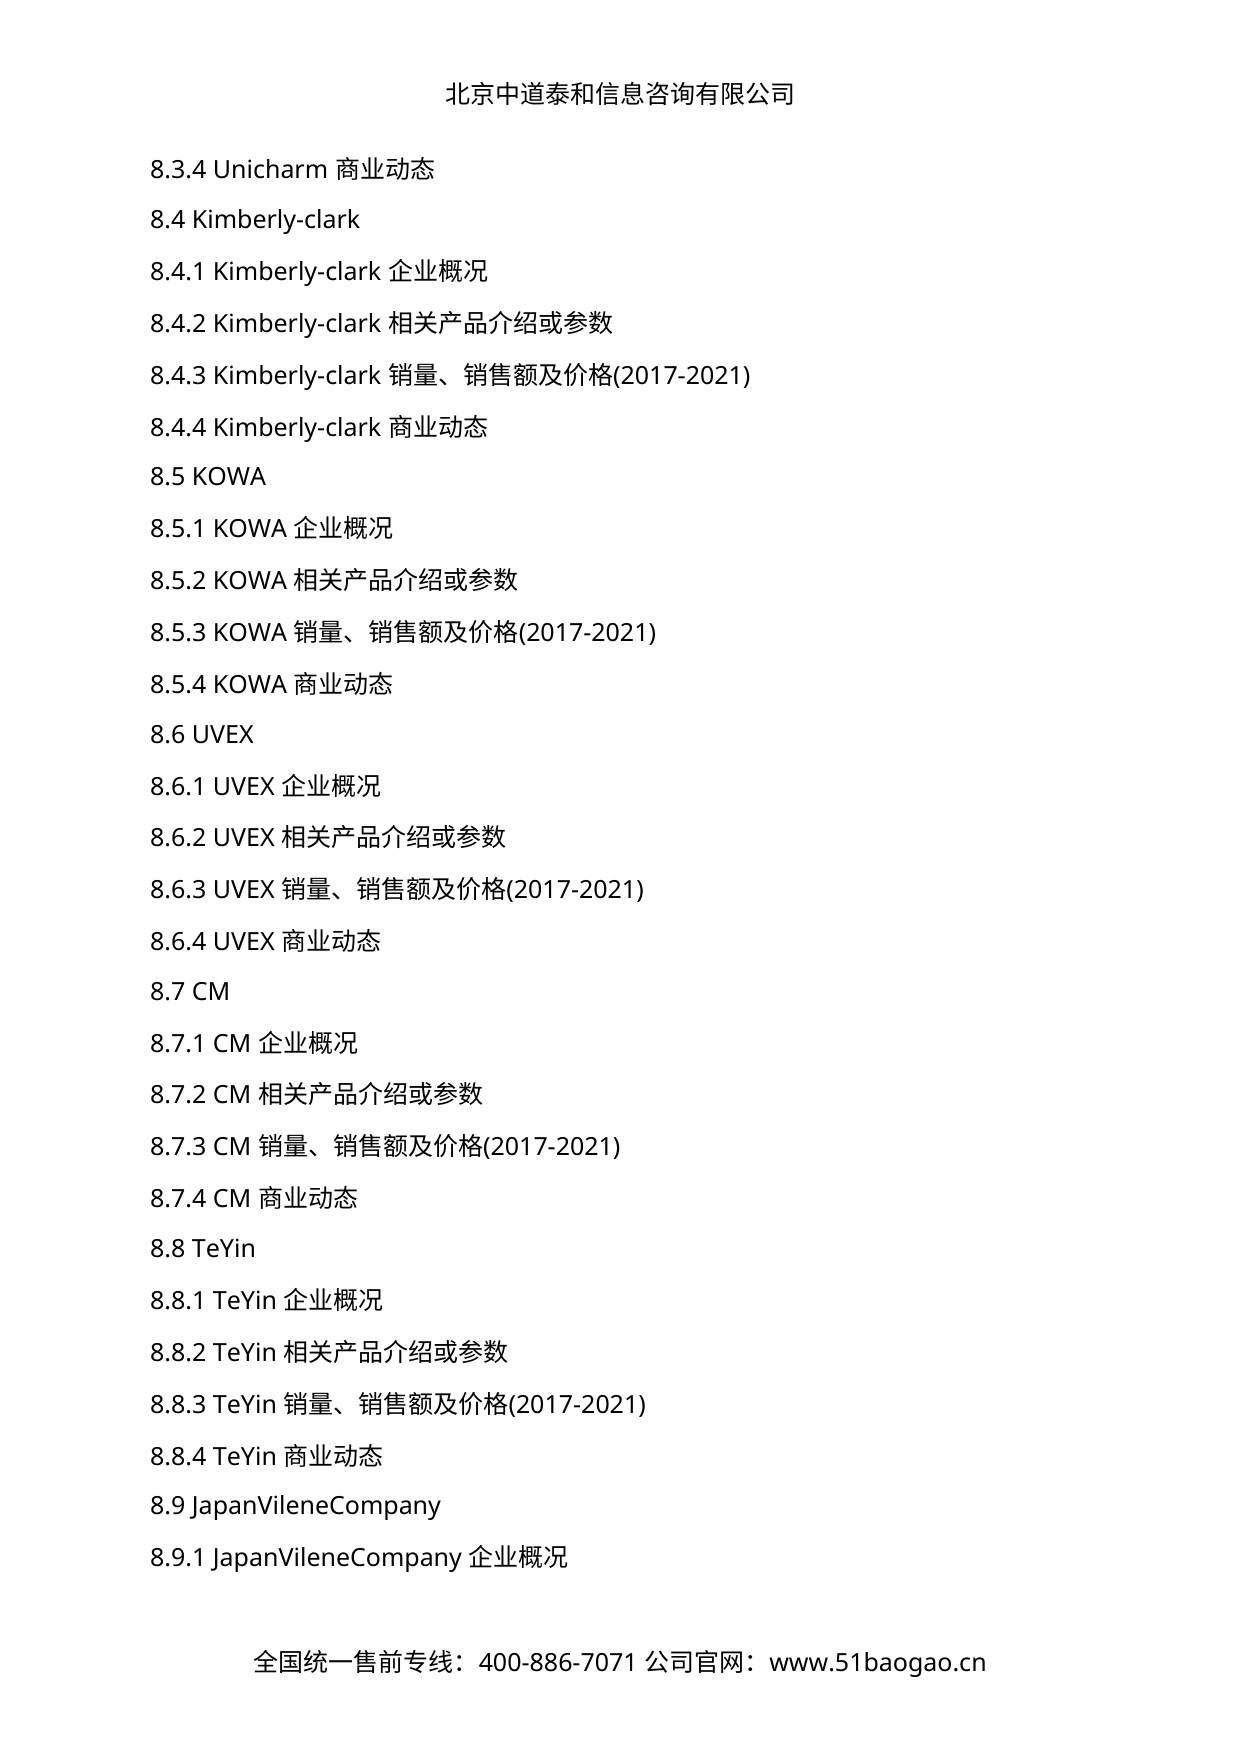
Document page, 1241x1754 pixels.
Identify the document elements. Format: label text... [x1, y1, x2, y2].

text 8.6.3 UVEX 销量、销售额及价格(2017-2021) [150, 870, 1090, 906]
text 8.5.4 KOWA 商业动态 [150, 664, 1090, 701]
text 8.7 CM [150, 973, 1090, 1007]
text 8.7.4 CM 商业动态 [150, 1179, 1090, 1215]
text 8.3.4 Unicharm 商业动态 [150, 150, 1090, 186]
text 8.8.4 TeYin 商业动态 [150, 1436, 1090, 1472]
text 8.4.3 Kimberly-clark 销量、销售额及价格(2017-2021) [150, 355, 1090, 392]
text 8.5 KOWA [150, 459, 1090, 493]
text 8.6.4 UVEX 商业动态 [150, 922, 1090, 958]
text 8.5.3 KOWA 销量、销售额及价格(2017-2021) [150, 612, 1090, 649]
text 8.6.2 UVEX 相关产品介绍或参数 [150, 818, 1090, 854]
text 8.8.2 TeYin 相关产品介绍或参数 [150, 1332, 1090, 1368]
text 8.8 TeYin [150, 1231, 1090, 1265]
text 8.4.2 Kimberly-clark 相关产品介绍或参数 [150, 303, 1090, 340]
text 8.8.3 TeYin 销量、销售额及价格(2017-2021) [150, 1384, 1090, 1420]
text 8.7.1 CM 企业概况 [150, 1023, 1090, 1059]
text 8.4.1 Kimberly-clark 企业概况 [150, 252, 1090, 288]
text 8.9.1 JapanVileneCompany 企业概况 [150, 1537, 1090, 1574]
text 8.9 JapanVileneCompany [150, 1488, 1090, 1522]
text 8.8.1 TeYin 企业概况 [150, 1280, 1090, 1317]
text 8.7.3 CM 销量、销售额及价格(2017-2021) [150, 1127, 1090, 1163]
text 8.4.4 Kimberly-clark 商业动态 [150, 407, 1090, 443]
text 8.5.2 KOWA 相关产品介绍或参数 [150, 561, 1090, 597]
text 8.6 UVEX [150, 716, 1090, 750]
text 8.4 Kimberly-clark [150, 202, 1090, 236]
text 8.7.2 CM 相关产品介绍或参数 [150, 1075, 1090, 1111]
text 8.6.1 UVEX 企业概况 [150, 766, 1090, 802]
text 8.5.1 KOWA 企业概况 [150, 509, 1090, 545]
